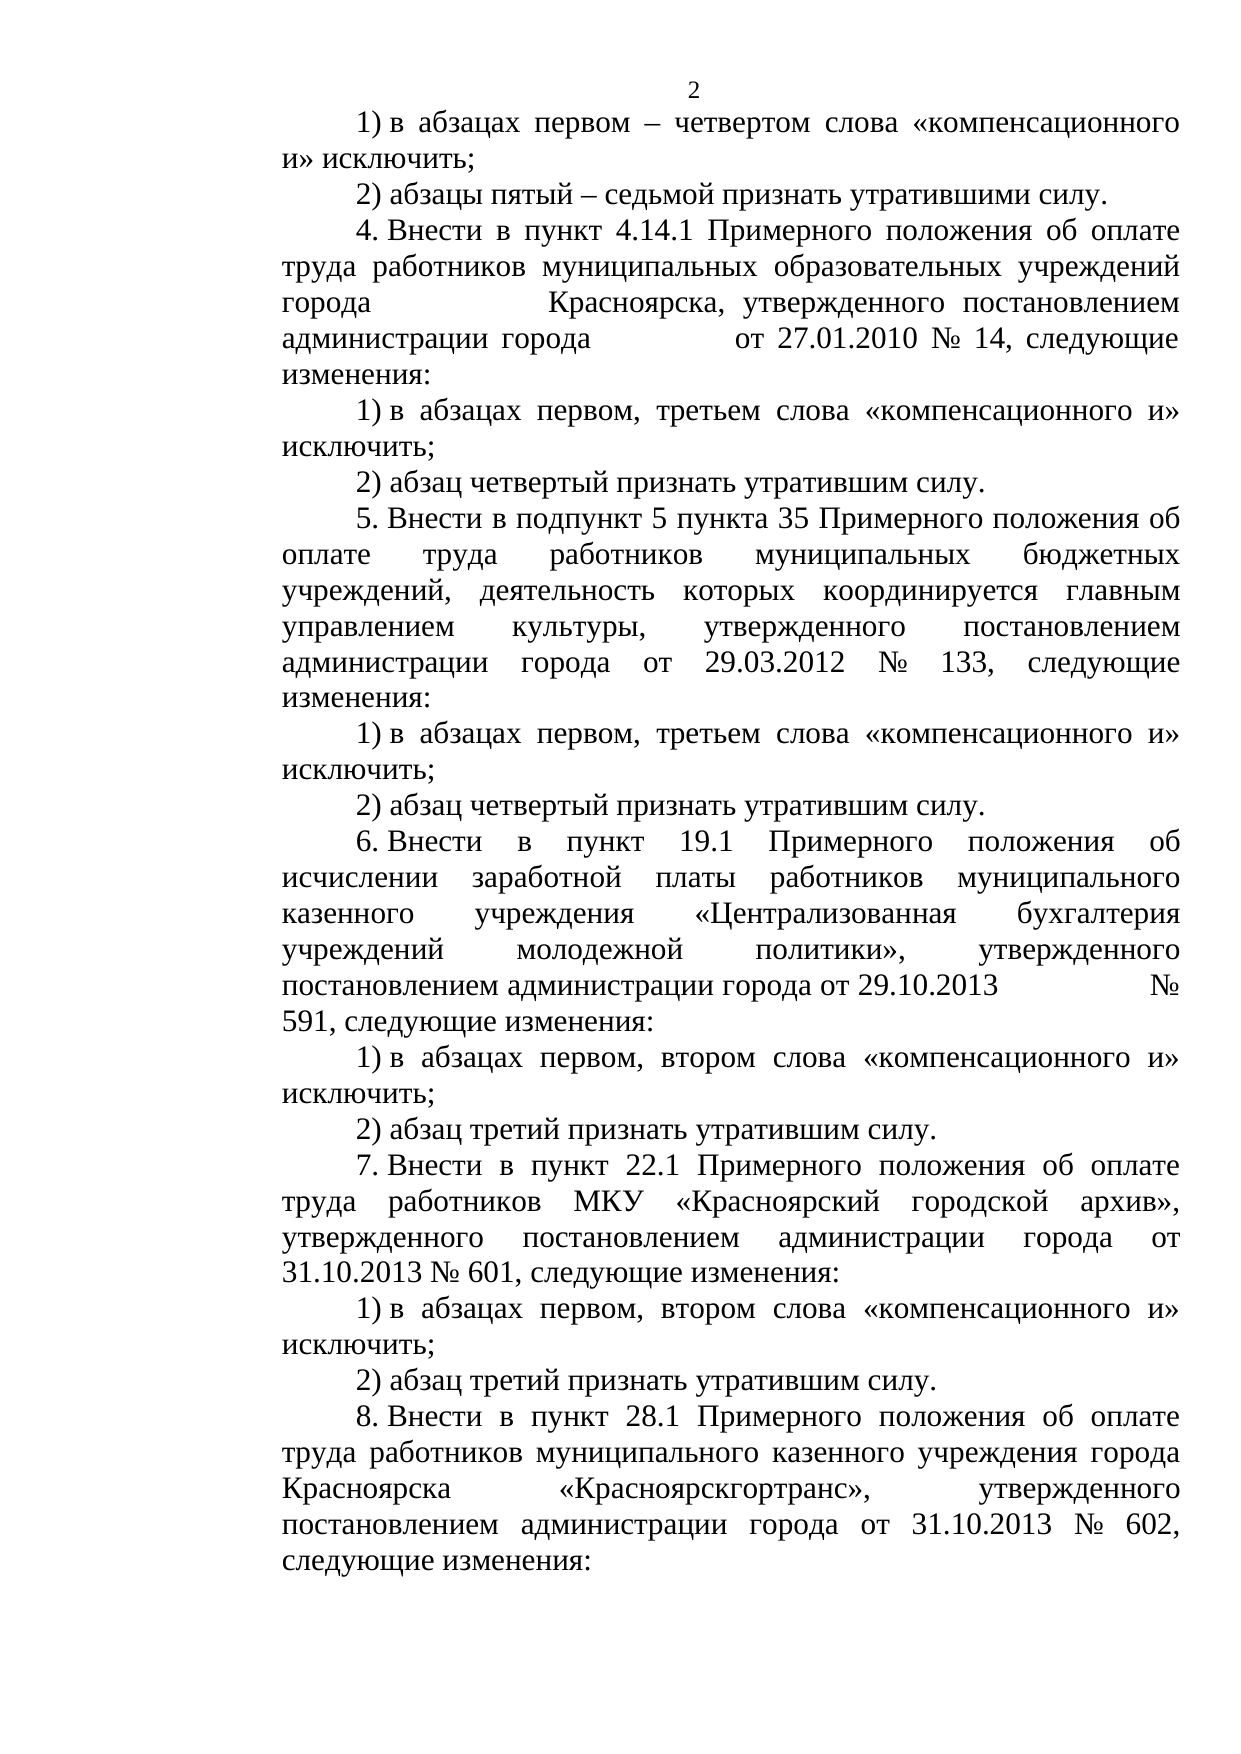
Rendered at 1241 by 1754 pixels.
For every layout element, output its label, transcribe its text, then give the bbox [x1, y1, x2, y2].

list Внести в пункт 22.1 Примерного положения об оплате труда работников МКУ «Красноярский городской архив», утвержденного постановлением администрации города от 31.10.2013 № 601, следующие изменения: [282, 1146, 1181, 1290]
list абзацы пятый – седьмой признать утратившими силу. [282, 176, 1181, 212]
list в абзацах первом – четвертом слова «компенсационного и» исключить; [282, 104, 1181, 176]
list абзац третий признать утратившим силу. [282, 1110, 1181, 1146]
list Внести в подпункт 5 пункта 35 Примерного положения об оплате труда работников муниципальных бюджетных учреждений, деятельность которых координируется главным управлением культуры, утвержденного постановлением администрации города от 29.03.2012 № 133, следующие изменения: [282, 499, 1181, 715]
list в абзацах первом, втором слова «компенсационного и» исключить; [282, 1290, 1181, 1362]
list абзац третий признать утратившим силу. [282, 1362, 1181, 1397]
list в абзацах первом, втором слова «компенсационного и» исключить; [282, 1038, 1181, 1110]
list Внести в пункт 4.14.1 Примерного положения об оплате труда работников муниципальных образовательных учреждений города Красноярска, утвержденного постановлением администрации города от 27.01.2010 № 14, следующие изменения: [282, 212, 1181, 391]
list в абзацах первом, третьем слова «компенсационного и» исключить; [282, 715, 1181, 787]
list Внести в пункт 28.1 Примерного положения об оплате труда работников муниципального казенного учреждения города Красноярска «Красноярскгортранс», утвержденного постановлением администрации города от 31.10.2013 № 602, следующие изменения: [282, 1397, 1181, 1577]
list Внести в пункт 19.1 Примерного положения об исчислении заработной платы работников муниципального казенного учреждения «Централизованная бухгалтерия учреждений молодежной политики», утвержденного постановлением администрации города от 29.10.2013 № 591, следующие изменения: [282, 822, 1181, 1038]
list абзац четвертый признать утратившим силу. [282, 463, 1181, 499]
list в абзацах первом, третьем слова «компенсационного и» исключить; [282, 391, 1181, 463]
list абзац четвертый признать утратившим силу. [282, 787, 1181, 822]
